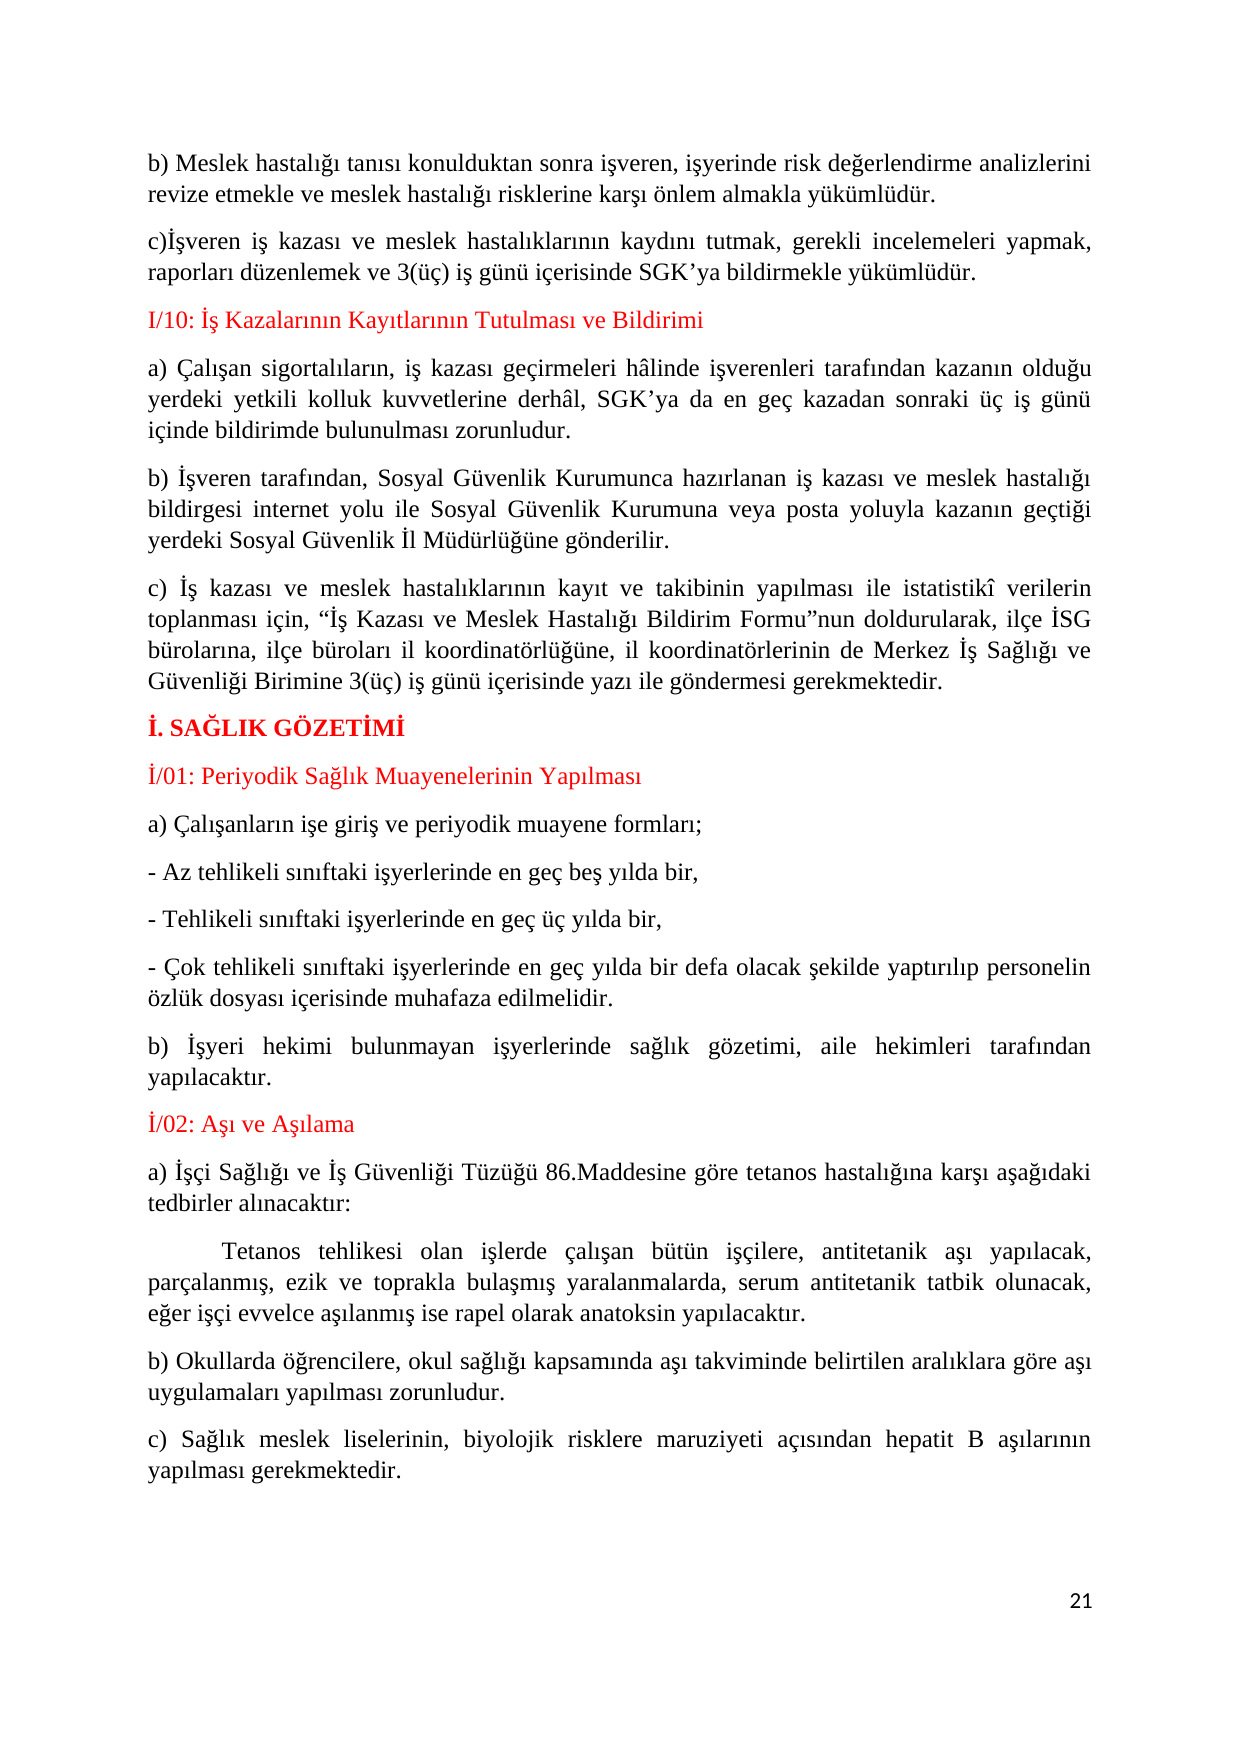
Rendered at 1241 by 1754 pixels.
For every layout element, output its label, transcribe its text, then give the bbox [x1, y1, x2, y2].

text c) Sağlık meslek liselerinin, biyolojik risklere maruziyeti açısından hepatit B aşılarının yapılması gerekmektedir. [148, 1424, 1092, 1484]
text b) İşyeri hekimi bulunmayan işyerlerinde sağlık gözetimi, aile hekimleri tarafından yapılacaktır. [148, 1031, 1092, 1091]
text b) Okullarda öğrencilere, okul sağlığı kapsamında aşı takviminde belirtilen aralıklara göre aşı uygulamaları yapılması zorunludur. [148, 1346, 1092, 1406]
text b) İşveren tarafından, Sosyal Güvenlik Kurumunca hazırlanan iş kazası ve meslek hastalığı bildirgesi internet yolu ile Sosyal Güvenlik Kurumuna veya posta yoluyla kazanın geçtiği yerdeki Sosyal Güvenlik İl Müdürlüğüne gönderilir. [148, 463, 1092, 554]
text a) Çalışanların işe giriş ve periyodik muayene formları; [148, 809, 1092, 838]
text I/10: İş Kazalarının Kayıtlarının Tutulması ve Bildirimi [148, 305, 1092, 334]
text İ/02: Aşı ve Aşılama [148, 1109, 1092, 1138]
text c)İşveren iş kazası ve meslek hastalıklarının kaydını tutmak, gerekli incelemeleri yapmak, raporları düzenlemek ve 3(üç) iş günü içerisinde SGK’ya bildirmekle yükümlüdür. [148, 226, 1092, 286]
text İ/01: Periyodik Sağlık Muayenelerinin Yapılması [148, 761, 1092, 790]
text İ. SAĞLIK GÖZETİMİ [148, 713, 1092, 742]
text Tetanos tehlikesi olan işlerde çalışan bütün işçilere, antitetanik aşı yapılacak, parçalanmış, ezik ve toprakla bulaşmış yaralanmalarda, serum antitetanik tatbik olunacak, eğer işçi evvelce aşılanmış ise rapel olarak anatoksin yapılacaktır. [148, 1236, 1092, 1327]
text - Tehlikeli sınıftaki işyerlerinde en geç üç yılda bir, [148, 904, 1092, 933]
text - Çok tehlikeli sınıftaki işyerlerinde en geç yılda bir defa olacak şekilde yaptırılıp personelin özlük dosyası içerisinde muhafaza edilmelidir. [148, 952, 1092, 1012]
text a) Çalışan sigortalıların, iş kazası geçirmeleri hâlinde işverenleri tarafından kazanın olduğu yerdeki yetkili kolluk kuvvetlerine derhâl, SGK’ya da en geç kazadan sonraki üç iş günü içinde bildirimde bulunulması zorunludur. [148, 353, 1092, 444]
text a) İşçi Sağlığı ve İş Güvenliği Tüzüğü 86.Maddesine göre tetanos hastalığına karşı aşağıdaki tedbirler alınacaktır: [148, 1157, 1092, 1217]
text c) İş kazası ve meslek hastalıklarının kayıt ve takibinin yapılması ile istatistikî verilerin toplanması için, “İş Kazası ve Meslek Hastalığı Bildirim Formu”nun doldurularak, ilçe İSG bürolarına, ilçe büroları il koordinatörlüğüne, il koordinatörlerinin de Merkez İş Sağlığı ve Güvenliği Birimine 3(üç) iş günü içerisinde yazı ile göndermesi gerekmektedir. [148, 573, 1092, 694]
text b) Meslek hastalığı tanısı konulduktan sonra işveren, işyerinde risk değerlendirme analizlerini revize etmekle ve meslek hastalığı risklerine karşı önlem almakla yükümlüdür. [148, 148, 1092, 207]
text - Az tehlikeli sınıftaki işyerlerinde en geç beş yılda bir, [148, 857, 1092, 885]
